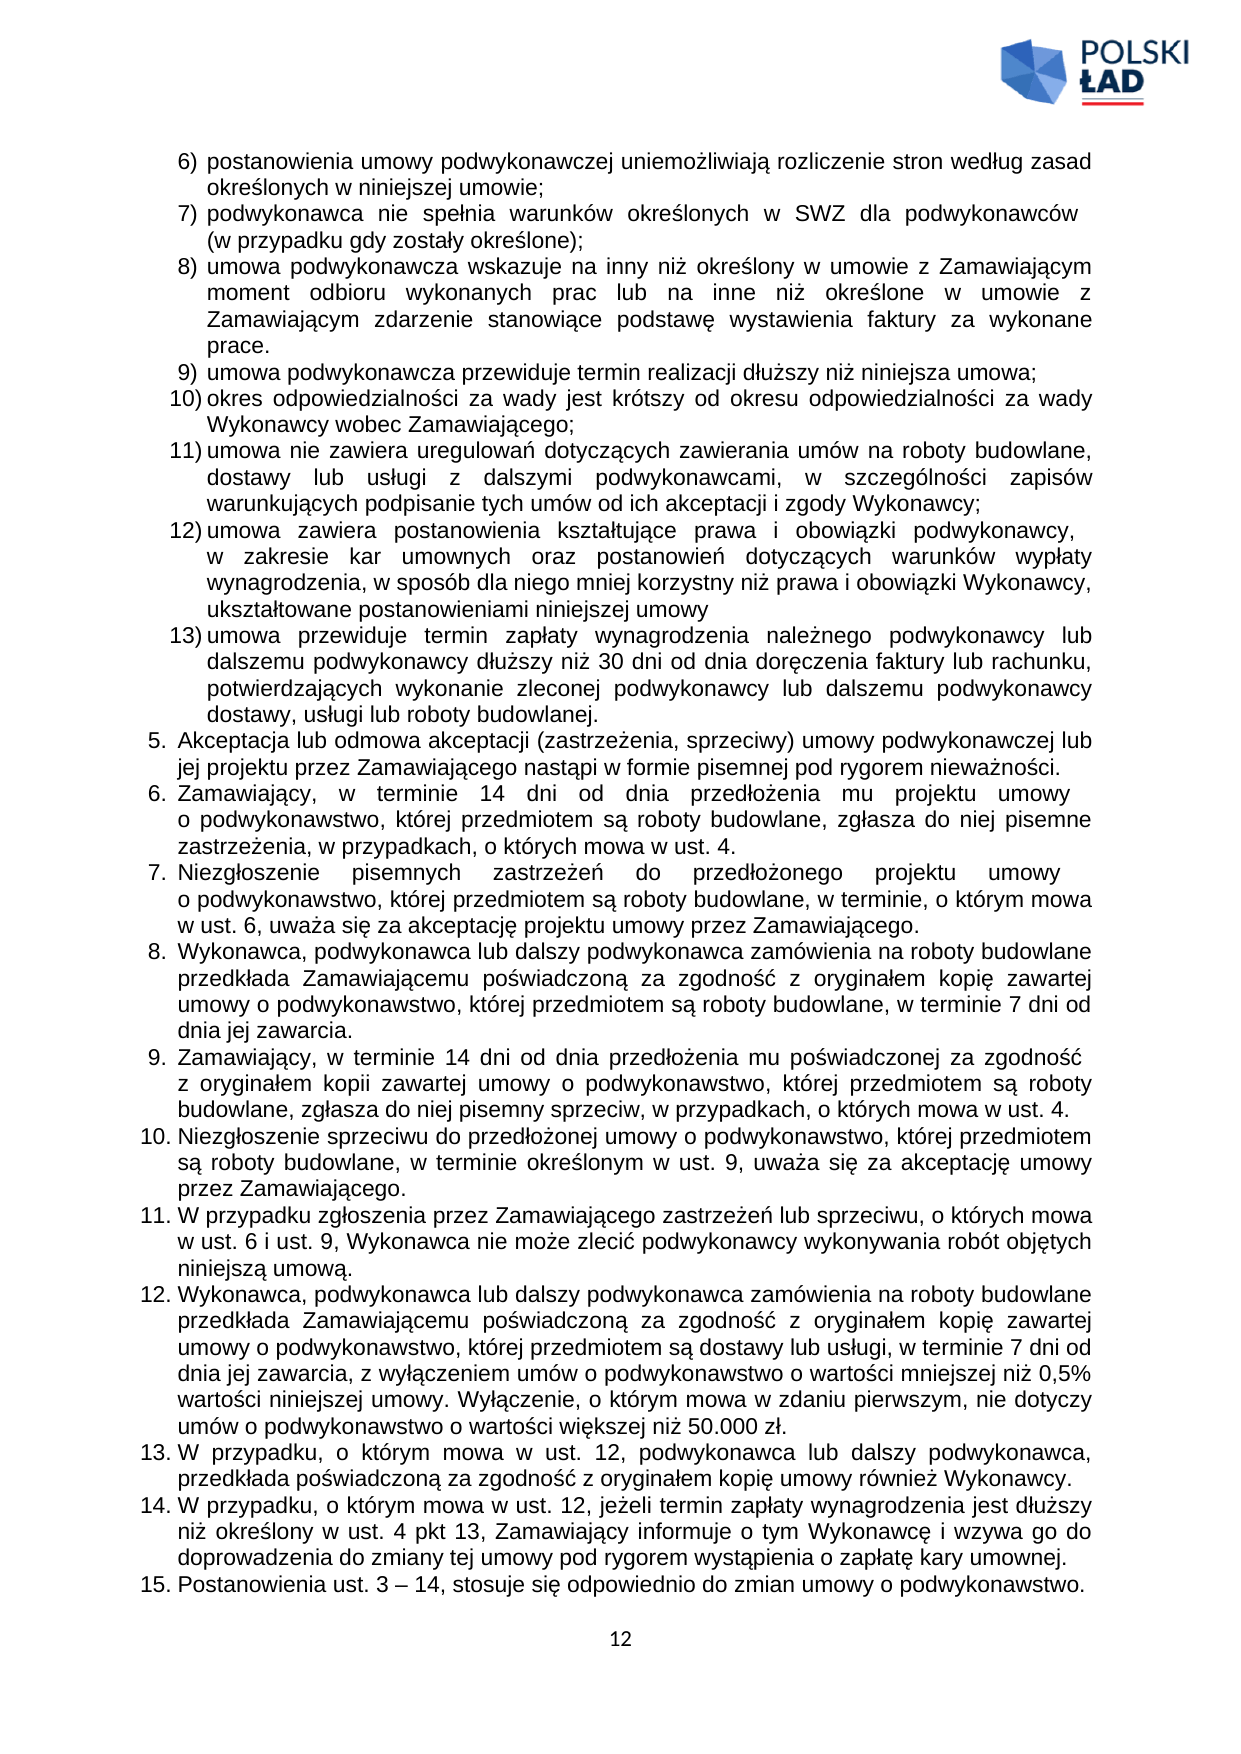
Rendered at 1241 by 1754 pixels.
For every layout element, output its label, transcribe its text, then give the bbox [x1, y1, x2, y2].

list umowa podwykonawcza wskazuje na inny niż określony w umowie z Zamawiającym moment odbioru wykonanych prac lub na inne niż określone w umowie z Zamawiającym zdarzenie stanowiące podstawę wystawienia faktury za wykonane prace. [177, 253, 1093, 358]
picture [995, 31, 1193, 111]
list Niezgłoszenie pisemnych zastrzeżeń do przedłożonego projektu umowy o podwykonawstwo, której przedmiotem są roboty budowlane, w terminie, o którym mowa w ust. 6, uważa się za akceptację projektu umowy przez Zamawiającego. [148, 859, 1093, 938]
list umowa nie zawiera uregulowań dotyczących zawierania umów na roboty budowlane, dostawy lub usługi z dalszymi podwykonawcami, w szczególności zapisów warunkujących podpisanie tych umów od ich akceptacji i zgody Wykonawcy; [169, 437, 1093, 517]
list W przypadku, o którym mowa w ust. 12, jeżeli termin zapłaty wynagrodzenia jest dłuższy niż określony w ust. 4 pkt 13, Zamawiający informuje o tym Wykonawcę i wzywa go do doprowadzenia do zmiany tej umowy pod rygorem wystąpienia o zapłatę kary umownej. [140, 1492, 1093, 1571]
list Zamawiający, w terminie 14 dni od dnia przedłożenia mu projektu umowy o podwykonawstwo, której przedmiotem są roboty budowlane, zgłasza do niej pisemne zastrzeżenia, w przypadkach, o których mowa w ust. 4. [148, 780, 1093, 859]
list Postanowienia ust. 3 – 14, stosuje się odpowiednio do zmian umowy o podwykonawstwo. [140, 1571, 1093, 1597]
list umowa przewiduje termin zapłaty wynagrodzenia należnego podwykonawcy lub dalszemu podwykonawcy dłuższy niż 30 dni od dnia doręczenia faktury lub rachunku, potwierdzających wykonanie zleconej podwykonawcy lub dalszemu podwykonawcy dostawy, usługi lub roboty budowlanej. [169, 622, 1093, 727]
list W przypadku zgłoszenia przez Zamawiającego zastrzeżeń lub sprzeciwu, o których mowa w ust. 6 i ust. 9, Wykonawca nie może zlecić podwykonawcy wykonywania robót objętych niniejszą umową. [140, 1202, 1093, 1281]
list Niezgłoszenie sprzeciwu do przedłożonej umowy o podwykonawstwo, której przedmiotem są roboty budowlane, w terminie określonym w ust. 9, uważa się za akceptację umowy przez Zamawiającego. [140, 1123, 1093, 1202]
list W przypadku, o którym mowa w ust. 12, podwykonawca lub dalszy podwykonawca, przedkłada poświadczoną za zgodność z oryginałem kopię umowy również Wykonawcy. [140, 1439, 1093, 1492]
list Akceptacja lub odmowa akceptacji (zastrzeżenia, sprzeciwy) umowy podwykonawczej lub jej projektu przez Zamawiającego nastąpi w formie pisemnej pod rygorem nieważności. [148, 727, 1093, 780]
list Wykonawca, podwykonawca lub dalszy podwykonawca zamówienia na roboty budowlane przedkłada Zamawiającemu poświadczoną za zgodność z oryginałem kopię zawartej umowy o podwykonawstwo, której przedmiotem są roboty budowlane, w terminie 7 dni od dnia jej zawarcia. [148, 938, 1093, 1044]
list okres odpowiedzialności za wady jest krótszy od okresu odpowiedzialności za wady Wykonawcy wobec Zamawiającego; [169, 385, 1093, 437]
list podwykonawca nie spełnia warunków określonych w SWZ dla podwykonawców (w przypadku gdy zostały określone); [177, 200, 1093, 253]
list umowa zawiera postanowienia kształtujące prawa i obowiązki podwykonawcy, w zakresie kar umownych oraz postanowień dotyczących warunków wypłaty wynagrodzenia, w sposób dla niego mniej korzystny niż prawa i obowiązki Wykonawcy, ukształtowane postanowieniami niniejszej umowy [169, 517, 1093, 622]
list postanowienia umowy podwykonawczej uniemożliwiają rozliczenie stron według zasad określonych w niniejszej umowie; [177, 148, 1093, 200]
list Zamawiający, w terminie 14 dni od dnia przedłożenia mu poświadczonej za zgodność z oryginałem kopii zawartej umowy o podwykonawstwo, której przedmiotem są roboty budowlane, zgłasza do niej pisemny sprzeciw, w przypadkach, o których mowa w ust. 4. [148, 1044, 1093, 1123]
list umowa podwykonawcza przewiduje termin realizacji dłuższy niż niniejsza umowa; [177, 358, 1093, 385]
list Wykonawca, podwykonawca lub dalszy podwykonawca zamówienia na roboty budowlane przedkłada Zamawiającemu poświadczoną za zgodność z oryginałem kopię zawartej umowy o podwykonawstwo, której przedmiotem są dostawy lub usługi, w terminie 7 dni od dnia jej zawarcia, z wyłączeniem umów o podwykonawstwo o wartości mniejszej niż 0,5% wartości niniejszej umowy. Wyłączenie, o którym mowa w zdaniu pierwszym, nie dotyczy umów o podwykonawstwo o wartości większej niż 50.000 zł. [140, 1281, 1093, 1439]
